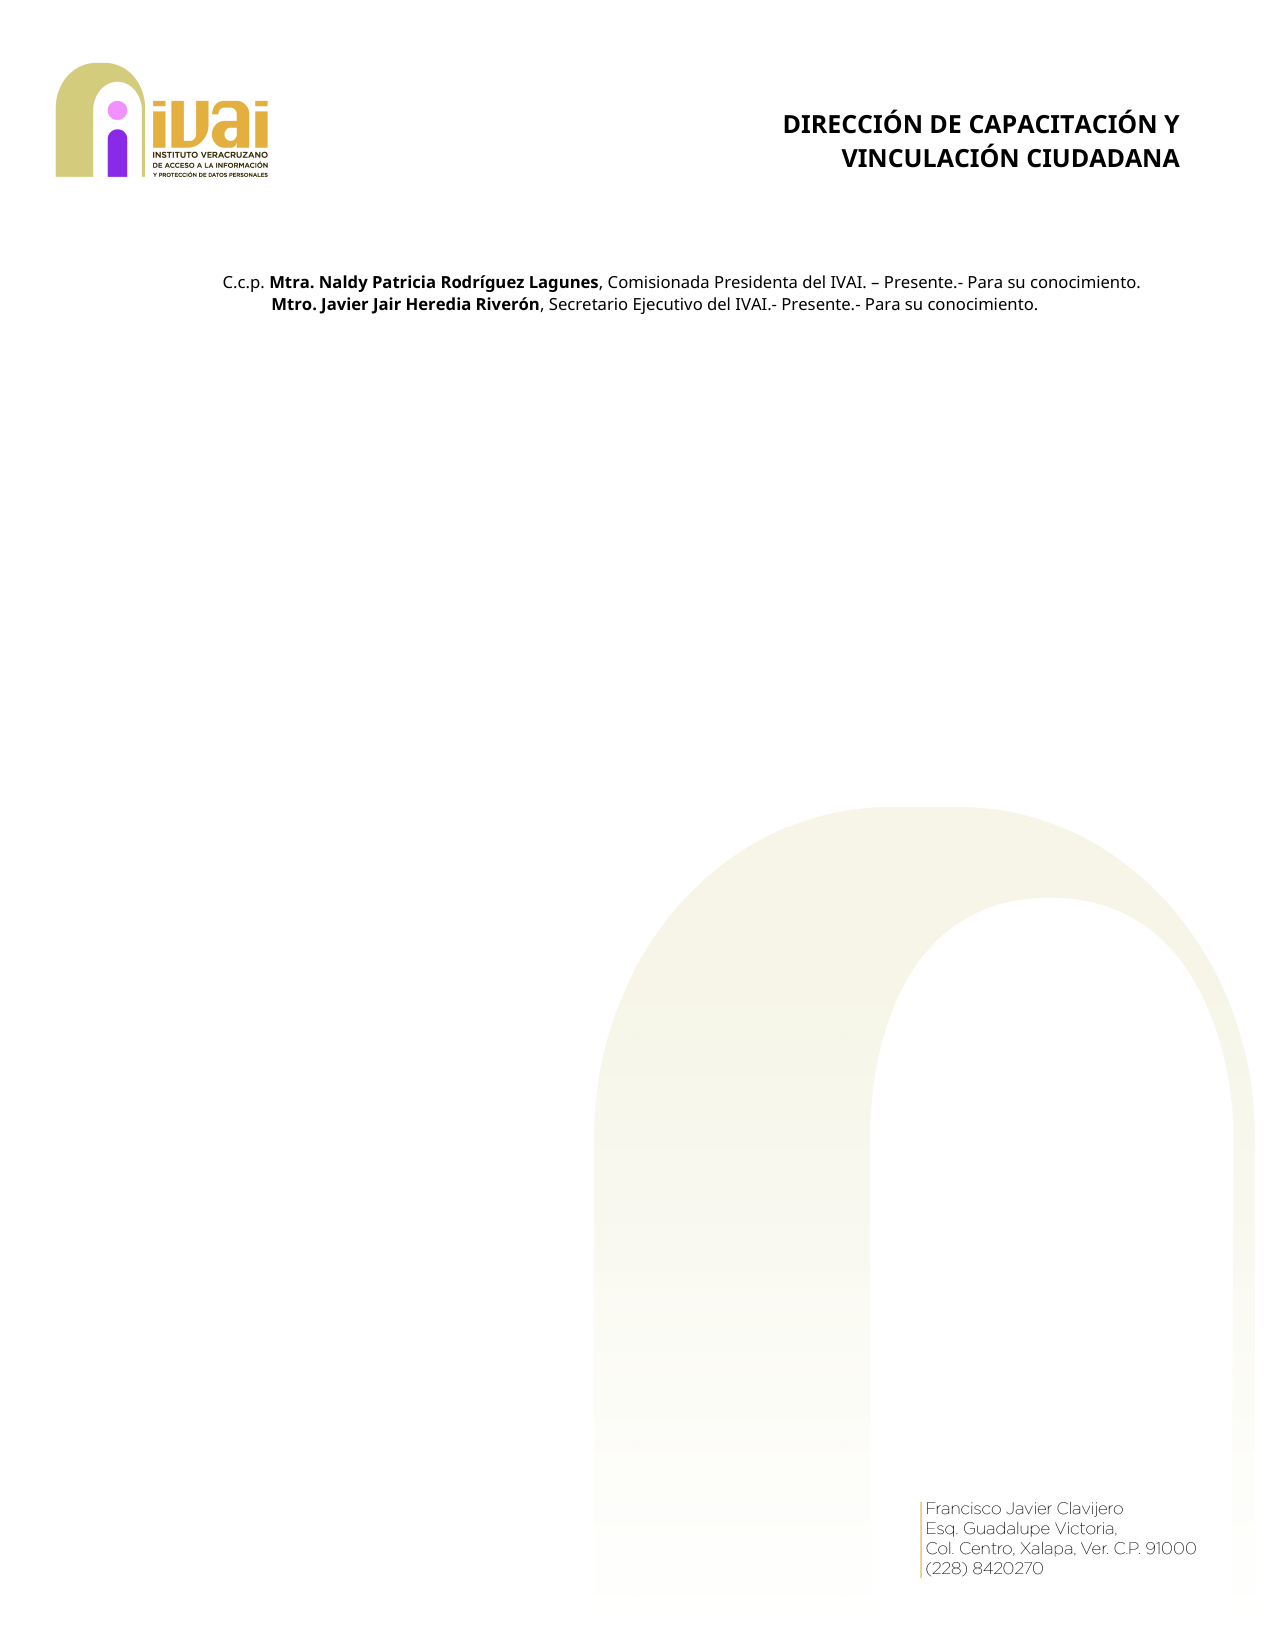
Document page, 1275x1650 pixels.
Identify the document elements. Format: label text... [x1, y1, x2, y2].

text C.c.p. Mtra. Naldy Patricia Rodríguez Lagunes, Comisionada Presidenta del IVAI. – Presente.- Para su conocimiento. [149, 270, 1152, 293]
picture [0, 3, 1267, 1650]
text Mtro. Javier Jair Heredia Riverón, Secretario Ejecutivo del IVAI.- Presente.- Para su conocimiento. [193, 293, 1152, 316]
